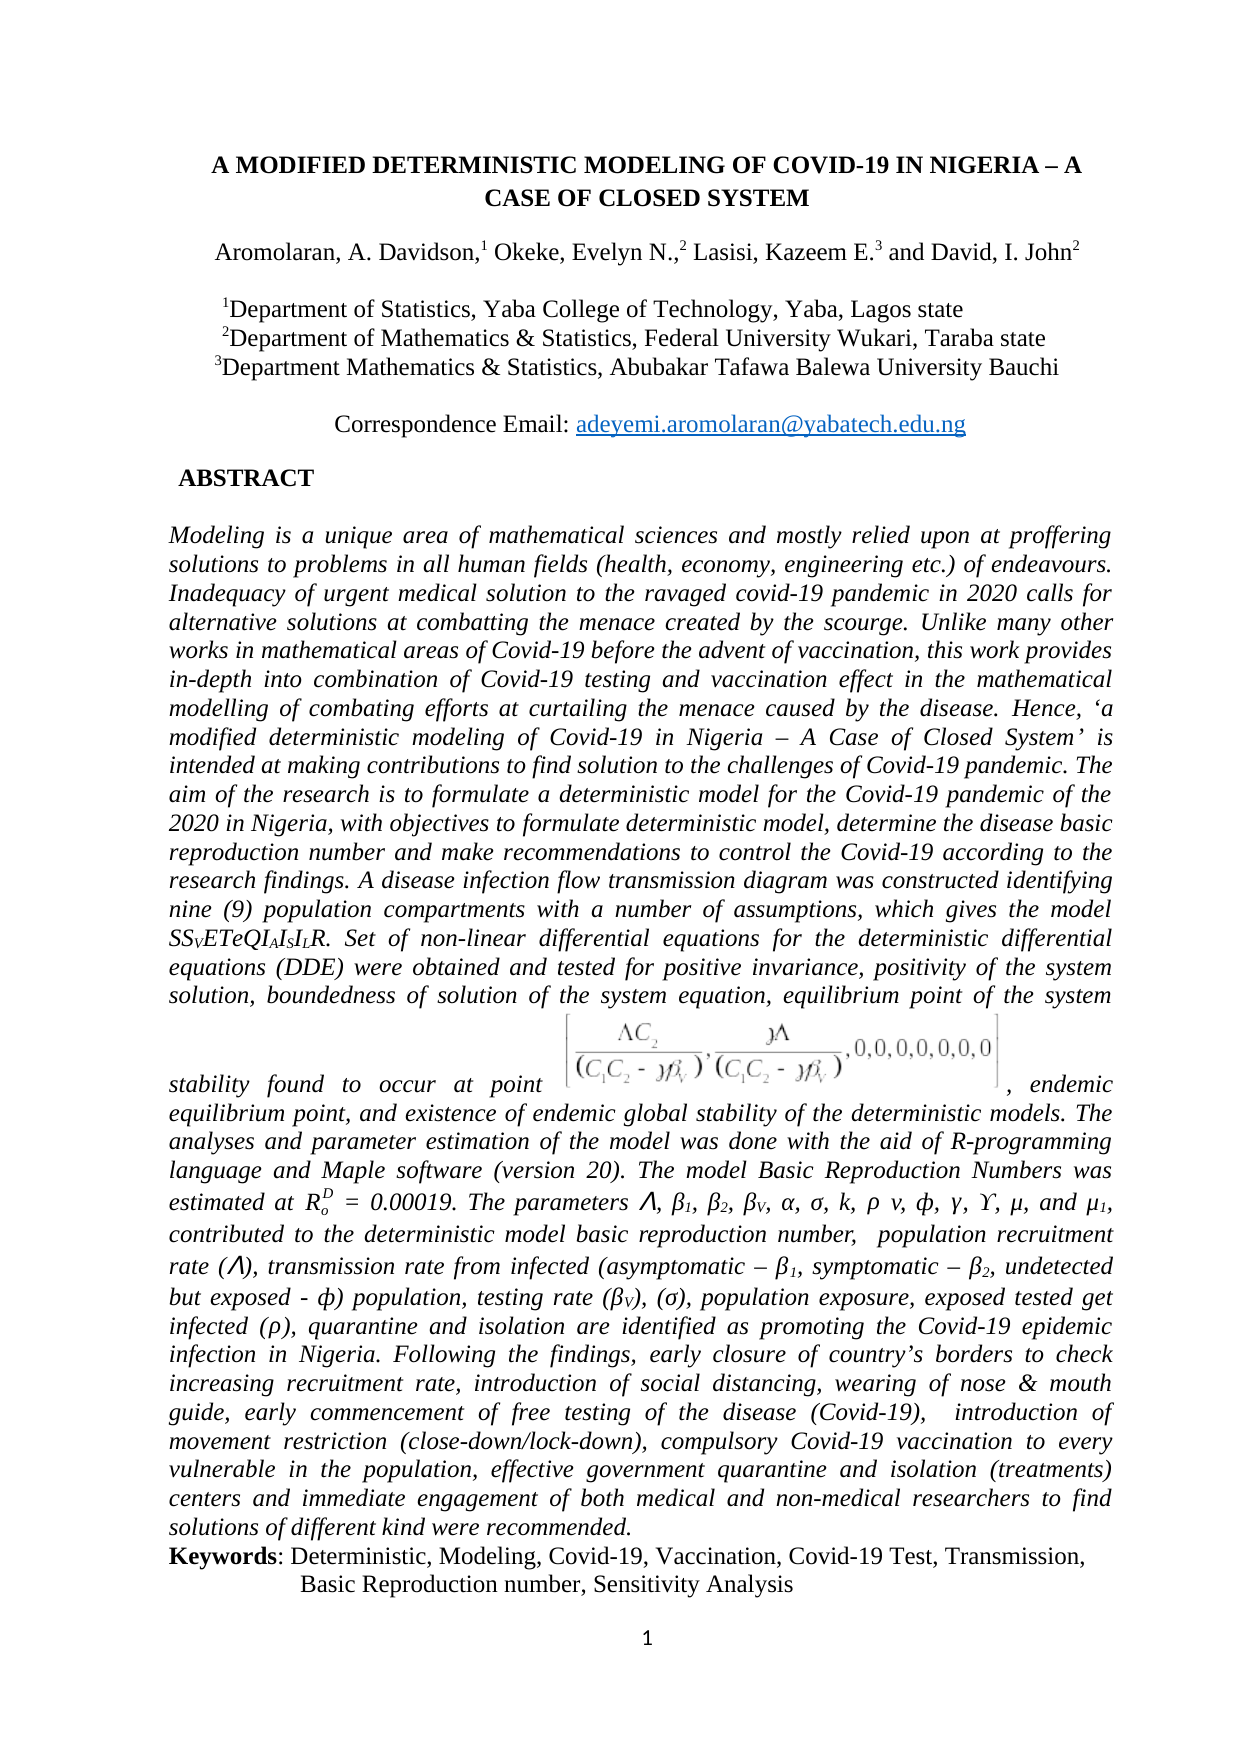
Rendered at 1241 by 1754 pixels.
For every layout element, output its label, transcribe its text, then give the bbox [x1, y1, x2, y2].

text 1Department of Statistics, Yaba College of Technology, Yaba, Lagos state [178, 294, 1116, 323]
text A MODIFIED DETERMINISTIC MODELING OF COVID-19 IN NIGERIA – A CASE OF CLOSED SYSTEM [178, 150, 1116, 212]
text Correspondence Email: adeyemi.aromolaran@yabatech.edu.ng [178, 409, 1116, 438]
text Modeling is a unique area of mathematical sciences and mostly relied upon at proffering solutions to problems in all human fields (health, economy, engineering etc.) of endeavours. Inadequacy of urgent medical solution to the ravaged covid-19 pandemic in 2020 calls for alternative solutions at combatting the menace created by the scourge. Unlike many other works in mathematical areas of Covid-19 before the advent of vaccination, this work provides in-depth into combination of Covid-19 testing and vaccination effect in the mathematical modelling of combating efforts at curtailing the menace caused by the disease. Hence, ‘a modified deterministic modeling of Covid-19 in Nigeria – A Case of Closed System’ is intended at making contributions to find solution to the challenges of Covid-19 pandemic. The aim of the research is to formulate a deterministic model for the Covid-19 pandemic of the 2020 in Nigeria, with objectives to formulate deterministic model, determine the disease basic reproduction number and make recommendations to control the Covid-19 according to the research findings. A disease infection flow transmission diagram was constructed identifying nine (9) population compartments with a number of assumptions, which gives the model SSVETeQIAISILR. Set of non-linear differential equations for the deterministic differential equations (DDE) were obtained and tested for positive invariance, positivity of the system solution, boundedness of solution of the system equation, equilibrium point of the system stability found to occur at point , endemic equilibrium point, and existence of endemic global stability of the deterministic models. The analyses and parameter estimation of the model was done with the aid of R-programming language and Maple software (version 20). The model Basic Reproduction Numbers was estimated at = 0.00019. The parameters ꓥ, β1, β2, βV, α, σ, k, v, ф, , ϒ, μ, and μ1, contributed to the deterministic model basic reproduction number, population recruitment rate (ꓥ), transmission rate from infected (asymptomatic – β1, symptomatic – β2, undetected but exposed - ф) population, testing rate (βV), (σ), population exposure, exposed tested get infected (), quarantine and isolation are identified as promoting the Covid-19 epidemic infection in Nigeria. Following the findings, early closure of country’s borders to check increasing recruitment rate, introduction of social distancing, wearing of nose & mouth guide, early commencement of free testing of the disease (Covid-19), introduction of movement restriction (close-down/lock-down), compulsory Covid-19 vaccination to every vulnerable in the population, effective government quarantine and isolation (treatments) centers and immediate engagement of both medical and non-medical researchers to find solutions of different kind were recommended. [169, 521, 1116, 1541]
subtitle ABSTRACT [178, 463, 1116, 492]
text Keywords: Deterministic, Modeling, Covid-19, Vaccination, Covid-19 Test, Transmission, [169, 1541, 1116, 1569]
text Aromolaran, A. Davidson,1 Okeke, Evelyn N.,2 Lasisi, Kazeem E.3 and David, I. John2 [178, 237, 1116, 266]
text Basic Reproduction number, Sensitivity Analysis [169, 1569, 1116, 1598]
text 3Department Mathematics & Statistics, Abubakar Tafawa Balewa University Bauchi [178, 352, 1116, 409]
text 2Department of Mathematics & Statistics, Federal University Wukari, Taraba state [178, 323, 1116, 352]
